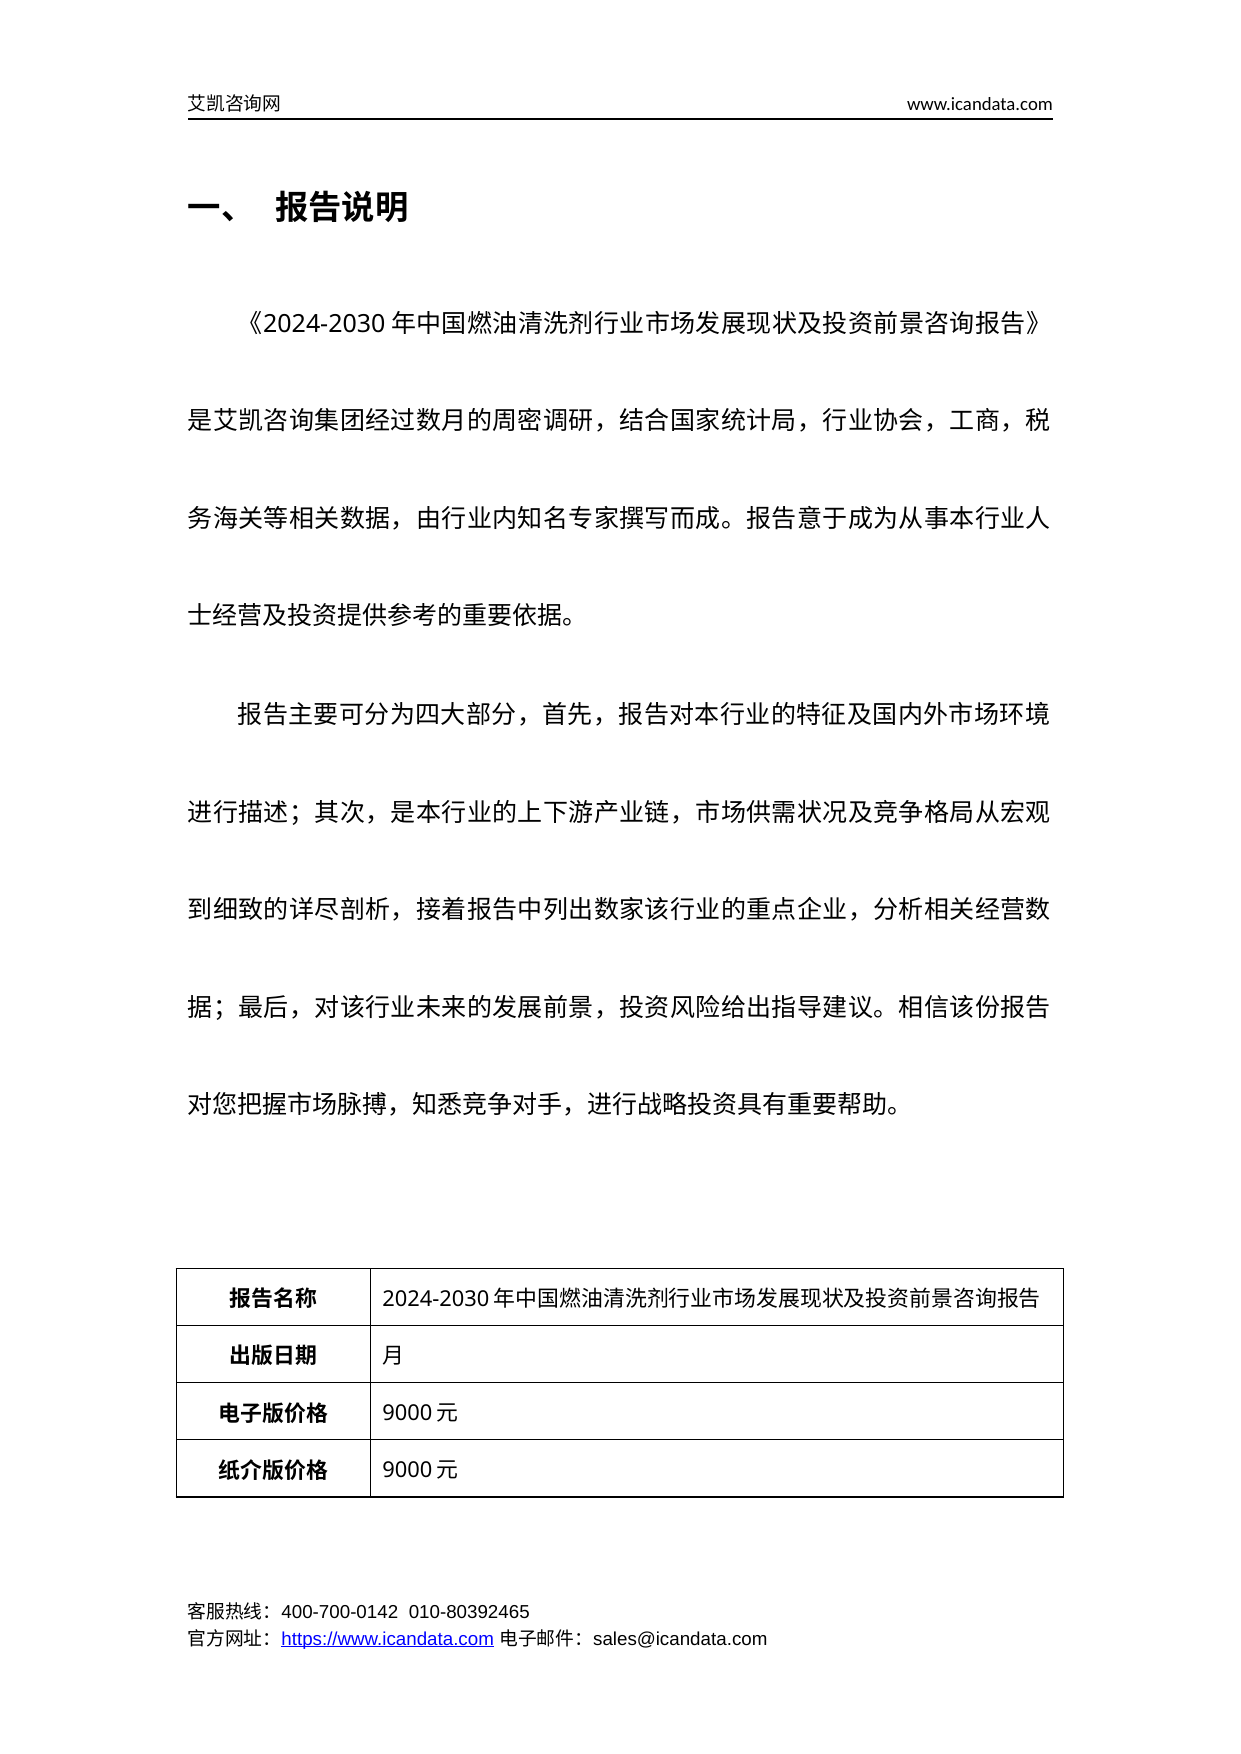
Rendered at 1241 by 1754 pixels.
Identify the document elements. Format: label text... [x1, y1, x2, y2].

table_header 2024-2030年中国燃油清洗剂行业市场发展现状及投资前景咨询报告 [371, 1269, 1063, 1325]
text 报告主要可分为四大部分，首先，报告对本行业的特征及国内外市场环境进行描述；其次，是本行业的上下游产业链，市场供需状况及竞争格局从宏观到细致的详尽剖析，接着报告中列出数家该行业的重点企业，分析相关经营数据；最后，对该行业未来的发展前景，投资风险给出指导建议。相信该份报告对您把握市场脉搏，知悉竞争对手，进行战略投资具有重要帮助。 [187, 681, 1053, 1136]
text 《2024-2030年中国燃油清洗剂行业市场发展现状及投资前景咨询报告》是艾凯咨询集团经过数月的周密调研，结合国家统计局，行业协会，工商，税务海关等相关数据，由行业内知名专家撰写而成。报告意于成为从事本行业人士经营及投资提供参考的重要依据。 [187, 289, 1053, 646]
table_cell 电子版价格 [177, 1383, 370, 1439]
table_cell 月 [371, 1326, 1063, 1382]
table_cell 9000元 [371, 1383, 1063, 1439]
table_cell 出版日期 [177, 1326, 370, 1382]
table_cell 9000元 [371, 1440, 1063, 1496]
table_header 报告名称 [177, 1269, 370, 1325]
table_cell 纸介版价格 [177, 1440, 370, 1496]
subtitle 报告说明 [187, 172, 1053, 237]
